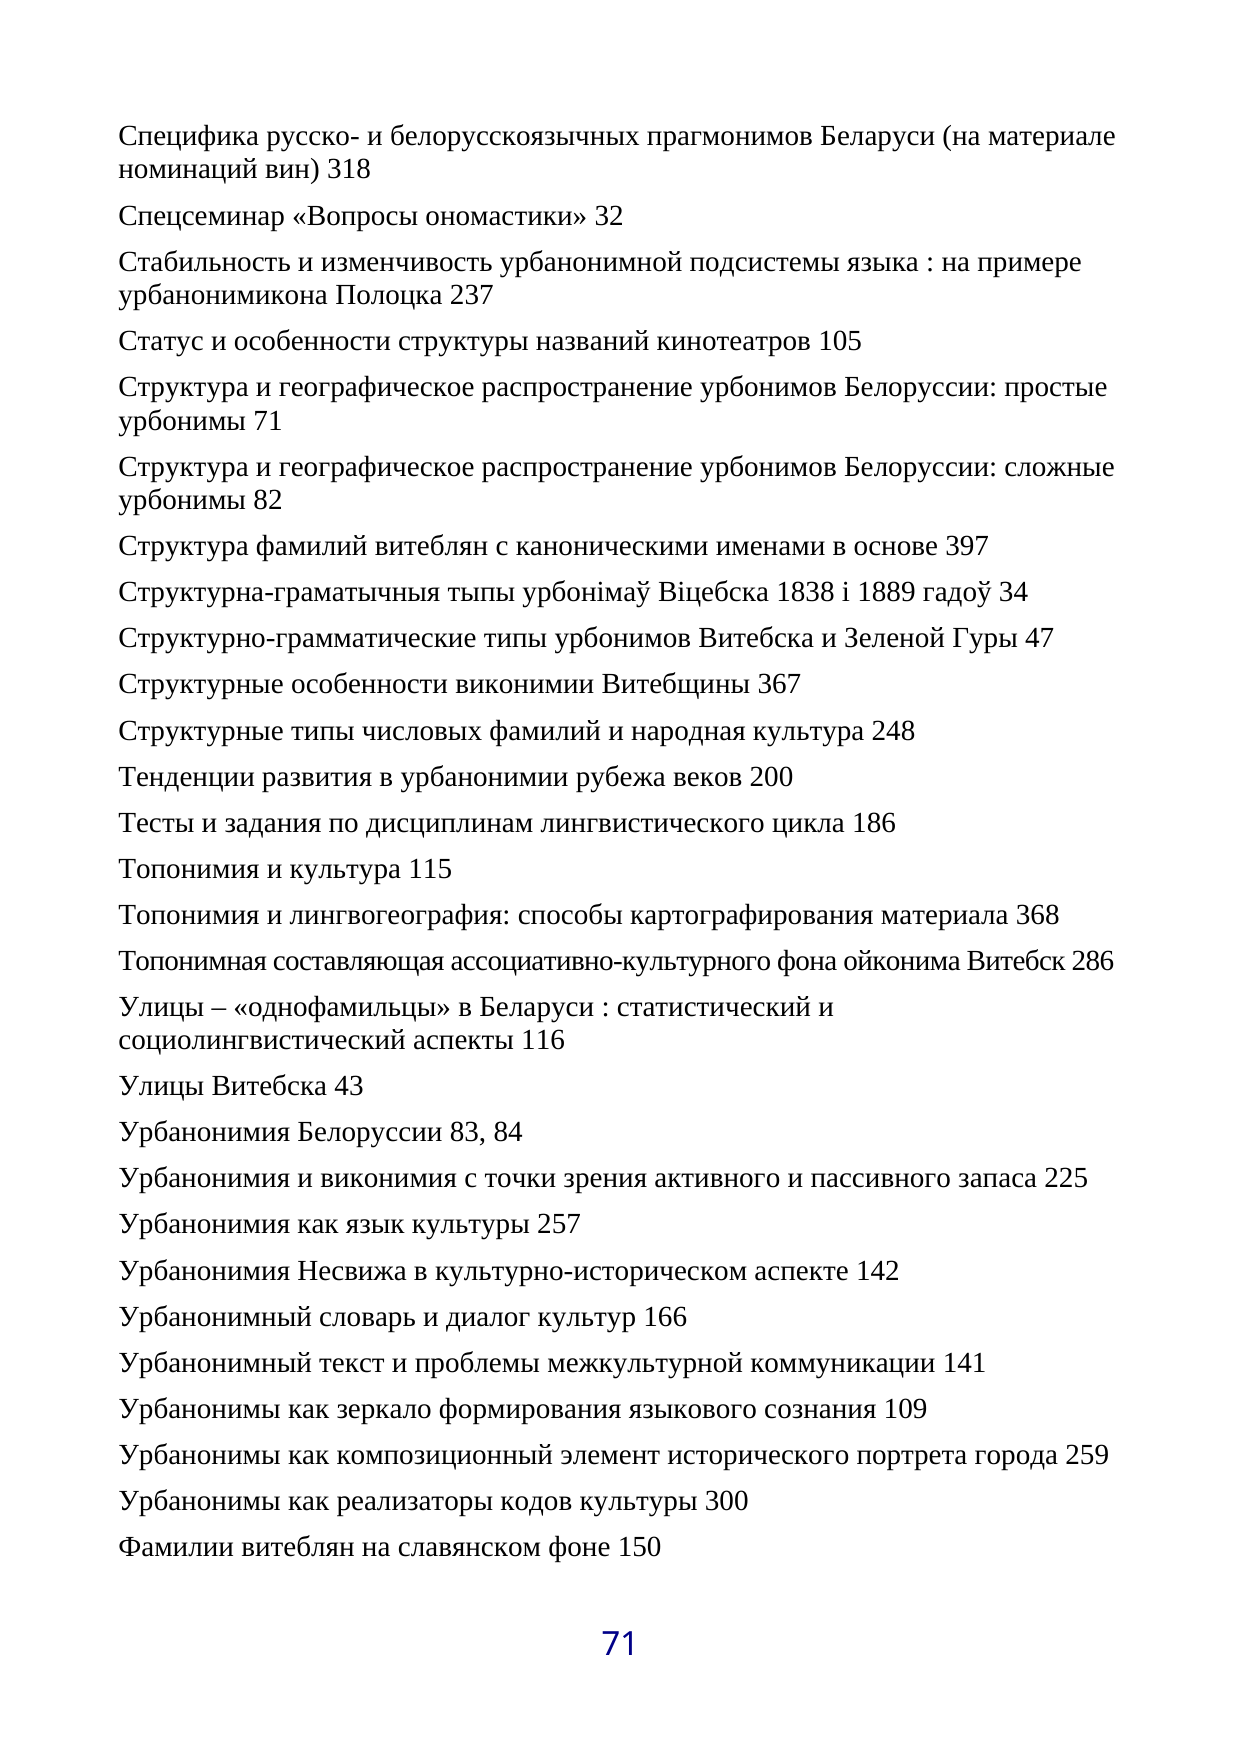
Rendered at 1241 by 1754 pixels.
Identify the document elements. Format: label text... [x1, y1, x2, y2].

text Структура и географическое распространение урбонимов Белоруссии: простые урбонимы 71 [118, 369, 1122, 436]
text Структура и географическое распространение урбонимов Белоруссии: сложные урбонимы 82 [118, 449, 1122, 516]
text Статус и особенности структуры названий кинотеатров 105 [118, 323, 1122, 357]
text Фамилии витеблян на славянском фоне 150 [118, 1529, 1122, 1562]
text Стабильность и изменчивость урбанонимной подсистемы языка : на примере урбанонимикона Полоцка 237 [118, 244, 1122, 311]
text Урбанонимы как реализаторы кодов культуры 300 [118, 1483, 1122, 1516]
text Улицы Витебска 43 [118, 1068, 1122, 1102]
text Структурно-грамматические типы урбонимов Витебска и Зеленой Гуры 47 [118, 621, 1122, 654]
text Урбанонимия как язык культуры 257 [118, 1207, 1122, 1240]
text Спецсеминар «Вопросы ономастики» 32 [118, 198, 1122, 231]
text Урбанонимия Несвижа в культурно-историческом аспекте 142 [118, 1253, 1122, 1286]
text Урбанонимный словарь и диалог культур 166 [118, 1299, 1122, 1332]
text Улицы – «однофамильцы» в Беларуси : статистический и социолингвистический аспекты 116 [118, 989, 1122, 1056]
text Тесты и задания по дисциплинам лингвистического цикла 186 [118, 805, 1122, 838]
text Топонимная составляющая ассоциативно-культурного фона ойконима Витебск 286 [118, 943, 1122, 976]
text Урбанонимы как композиционный элемент исторического портрета города 259 [118, 1437, 1122, 1470]
text Структурные типы числовых фамилий и народная культура 248 [118, 713, 1122, 746]
text Специфика русско- и белорусскоязычных прагмонимов Беларуси (на материале номинаций вин) 318 [118, 118, 1122, 185]
text Структурна-граматычныя тыпы урбонімаў Віцебска 1838 і 1889 гадоў 34 [118, 574, 1122, 608]
text Топонимия и лингвогеография: способы картографирования материала 368 [118, 897, 1122, 930]
text Урбанонимия Белоруссии 83, 84 [118, 1114, 1122, 1148]
text Урбанонимы как зеркало формирования языкового сознания 109 [118, 1391, 1122, 1424]
text Тенденции развития в урбанонимии рубежа веков 200 [118, 759, 1122, 792]
text Урбанонимный текст и проблемы межкультурной коммуникации 141 [118, 1345, 1122, 1378]
text Топонимия и культура 115 [118, 851, 1122, 884]
text Структура фамилий витеблян с каноническими именами в основе 397 [118, 528, 1122, 562]
text Структурные особенности виконимии Витебщины 367 [118, 667, 1122, 700]
text Урбанонимия и виконимия с точки зрения активного и пассивного запаса 225 [118, 1161, 1122, 1194]
